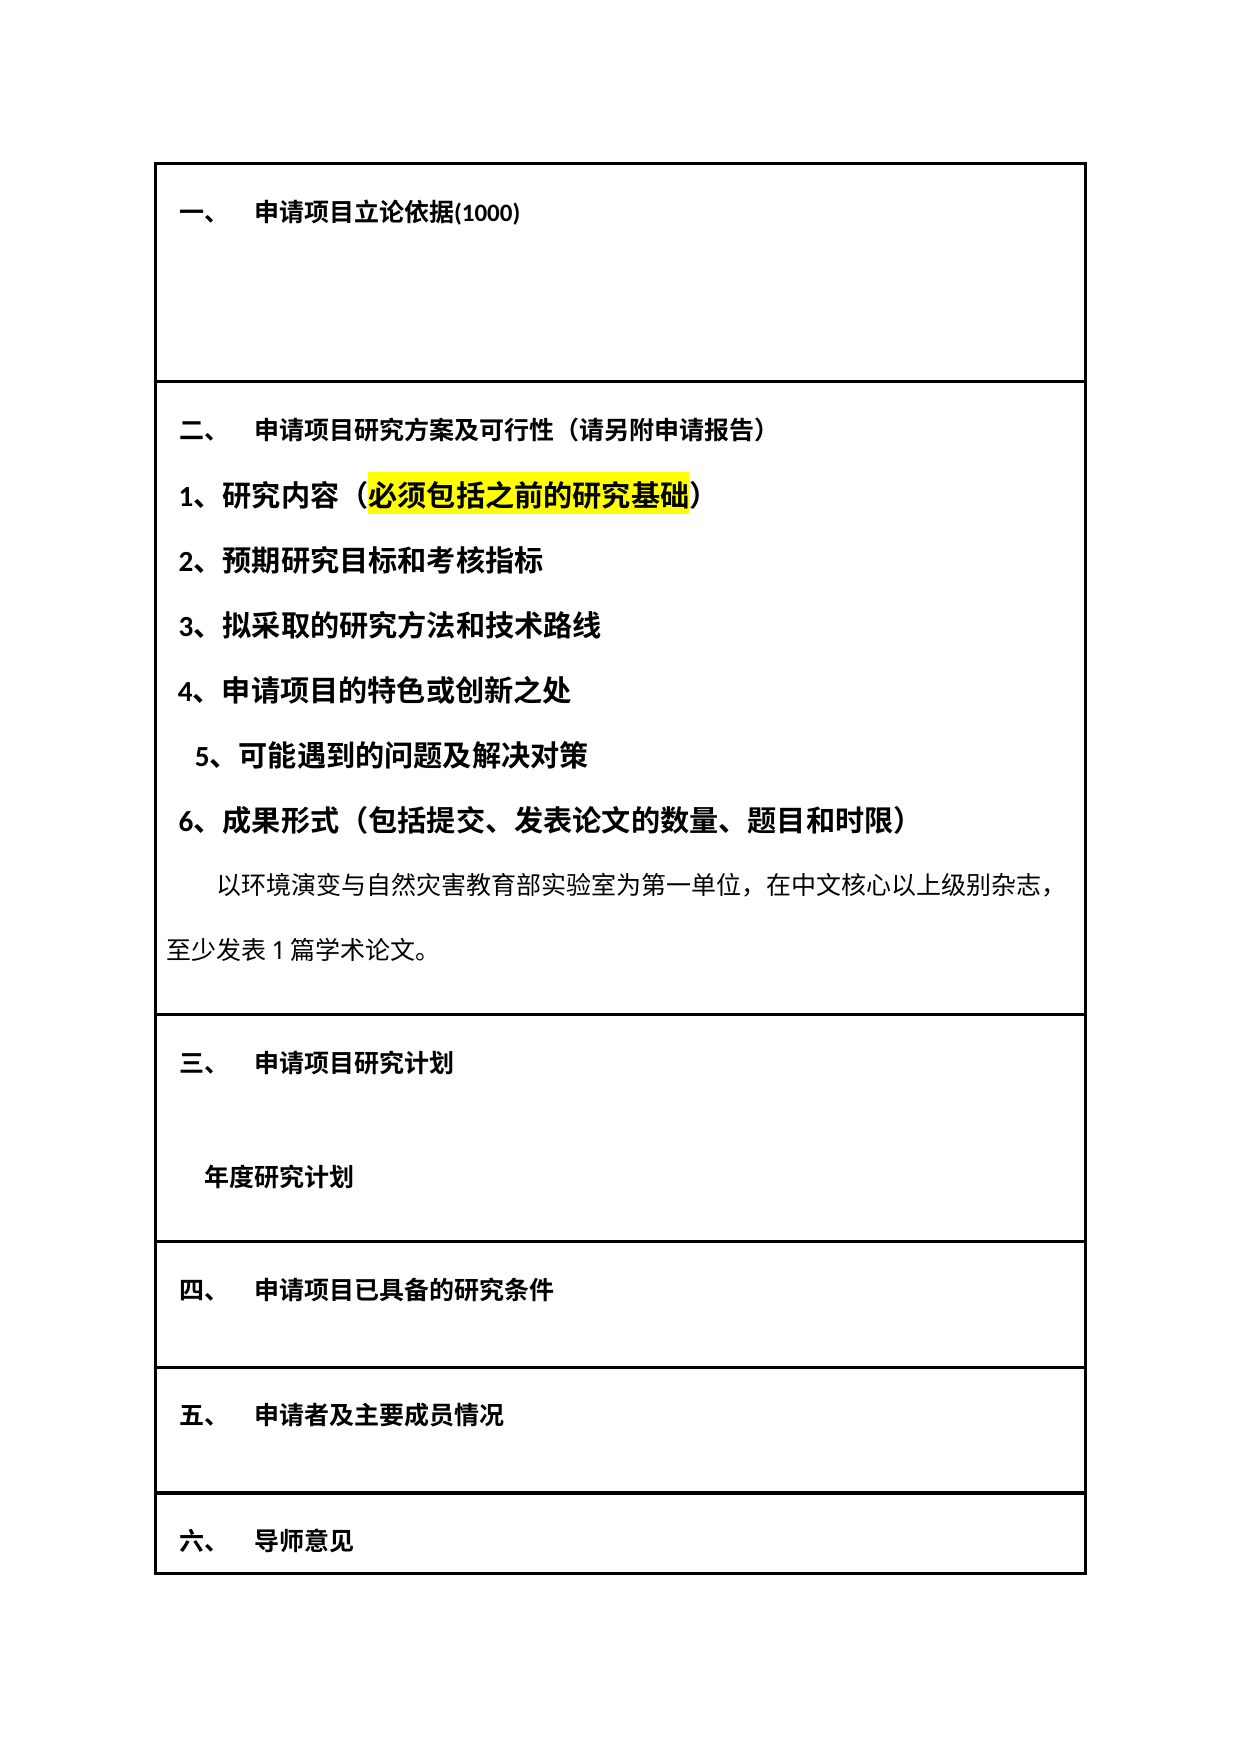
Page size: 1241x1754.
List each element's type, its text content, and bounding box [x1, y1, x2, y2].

table_header 申请项目立论依据(1000) [157, 165, 1084, 380]
table_cell 申请者及主要成员情况 [157, 1369, 1084, 1491]
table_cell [157, 1495, 1084, 1572]
table_cell 申请项目已具备的研究条件 [157, 1243, 1084, 1366]
table_cell 申请项目研究计划 年度研究计划 [157, 1016, 1084, 1240]
table_cell 申请项目研究方案及可行性（请另附申请报告） 1、研究内容（必须包括之前的研究基础） 2、预期研究目标和考核指标 3、拟采取的研究方法和技术路线 4、申请项目的特色或创新之处 5、可能遇到的问题及解决对策 6、成果形式（包括提交、发表论文的数量、题目和时限） 以环境演变与自然灾害教育部实验室为第一单位，在中文核心以上级别杂志，至少发表1篇学术论文。 [157, 383, 1084, 1013]
